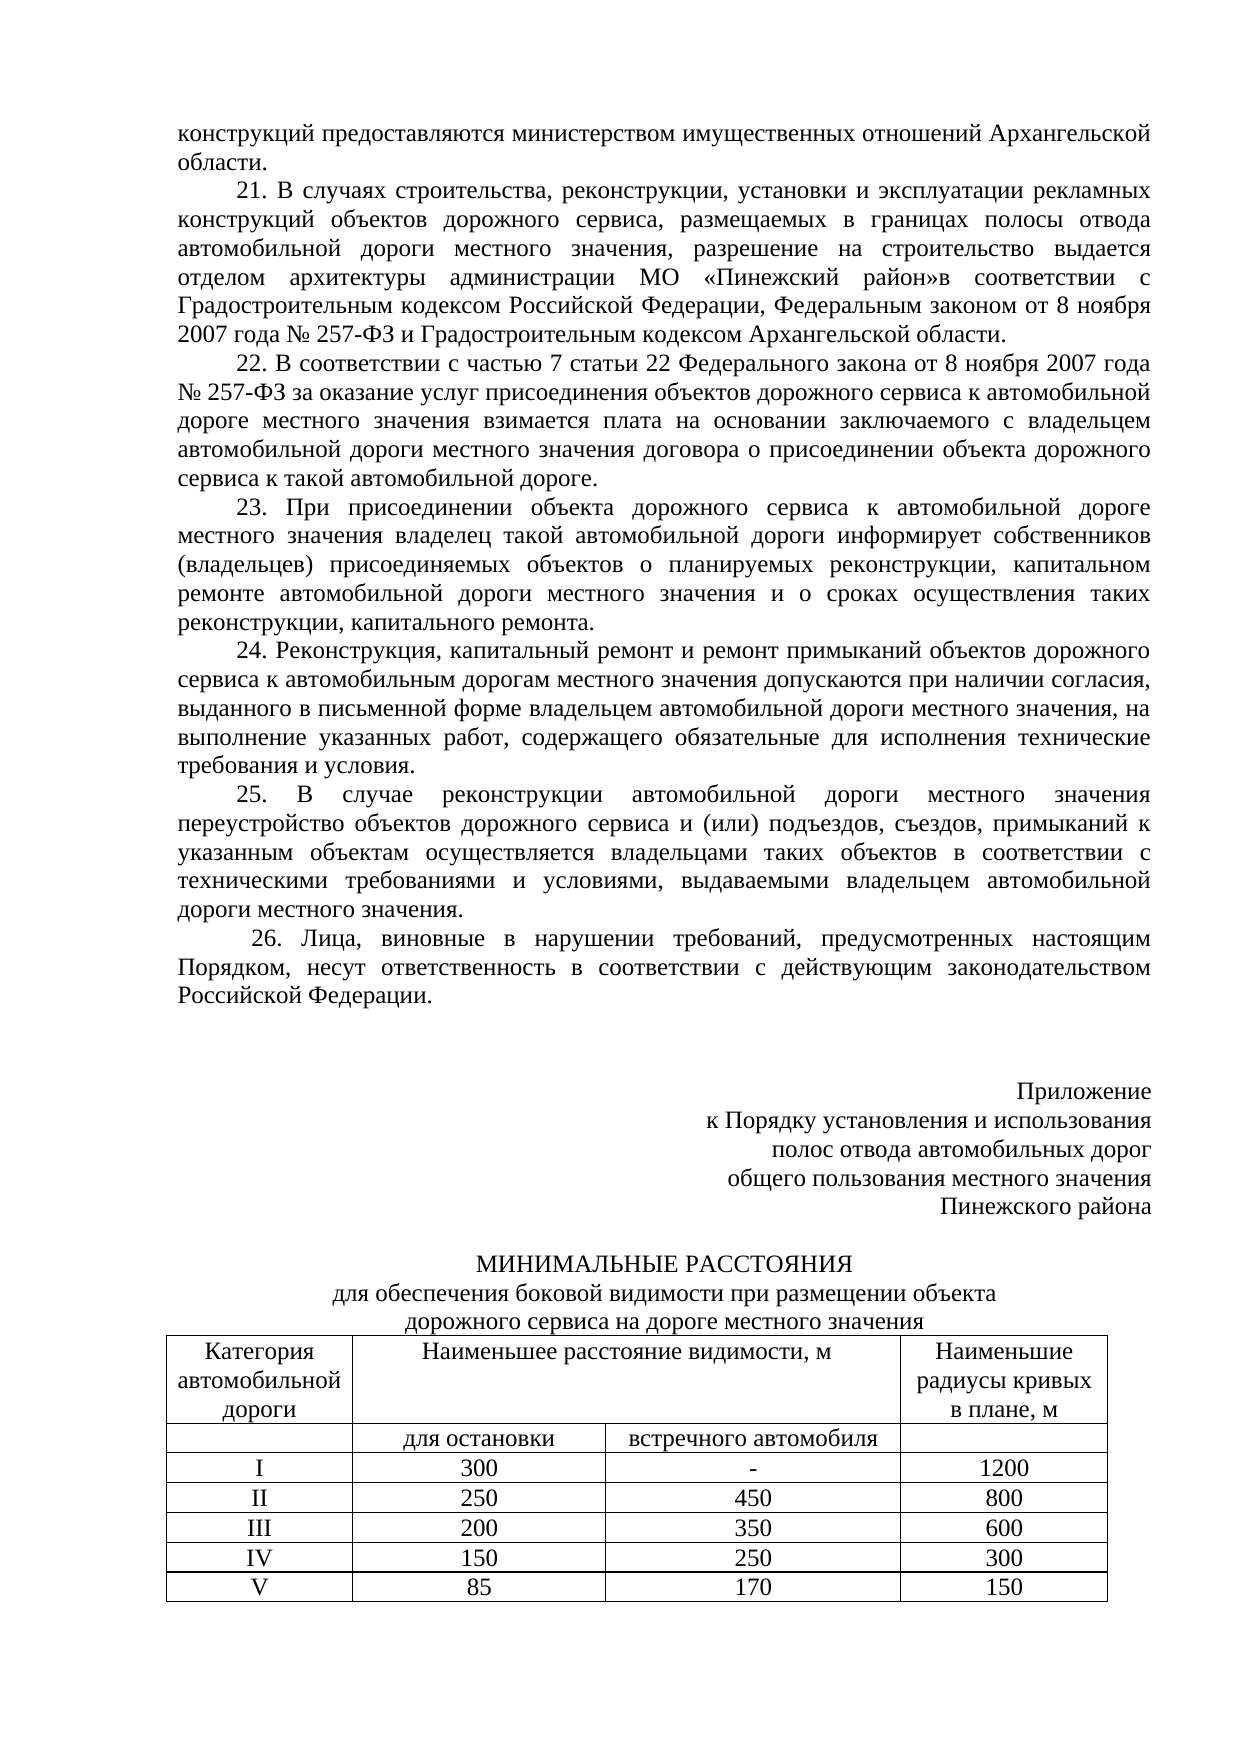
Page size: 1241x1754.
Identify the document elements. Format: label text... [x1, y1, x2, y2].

table_cell 150 [353, 1543, 605, 1571]
table_cell II [167, 1483, 352, 1512]
table_cell 450 [606, 1483, 900, 1512]
table_cell - [606, 1453, 900, 1482]
text 22. В соответствии с частью 7 статьи 22 Федерального закона от 8 ноября 2007 года № 257-ФЗ за оказание услуг присоединения объектов дорожного сервиса к автомобильной дороге местного значения взимается плата на основании заключаемого с владельцем автомобильной дороги местного значения договора о присоединении объекта дорожного сервиса к такой автомобильной дороге. [177, 348, 1152, 492]
text Пинежского района [177, 1191, 1152, 1220]
text полос отвода автомобильных дорог [177, 1134, 1152, 1163]
table_cell 300 [901, 1543, 1107, 1571]
table_cell 200 [353, 1513, 605, 1542]
table_cell 250 [353, 1483, 605, 1512]
table_header Наименьшие радиусы кривых в плане, м [901, 1336, 1107, 1422]
table_cell 600 [901, 1513, 1107, 1542]
text 26. Лица, виновные в нарушении требований, предусмотренных настоящим Порядком, несут ответственность в соответствии с действующим законодательством Российской Федерации. [177, 923, 1152, 1009]
table_header Категория автомобильной дороги [167, 1336, 352, 1422]
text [177, 118, 1152, 176]
table_cell для остановки [353, 1424, 605, 1452]
table_cell [901, 1424, 1107, 1452]
table_cell 150 [901, 1573, 1107, 1601]
table_cell 800 [901, 1483, 1107, 1512]
text МИНИМАЛЬНЫЕ РАССТОЯНИЯ [177, 1249, 1152, 1278]
table_cell 300 [353, 1453, 605, 1482]
text 23. При присоединении объекта дорожного сервиса к автомобильной дороге местного значения владелец такой автомобильной дороги информирует собственников (владельцев) присоединяемых объектов о планируемых реконструкции, капитальном ремонте автомобильной дороги местного значения и о сроках осуществления таких реконструкции, капитального ремонта. [177, 492, 1152, 636]
table_cell IV [167, 1543, 352, 1571]
text 25. В случае реконструкции автомобильной дороги местного значения переустройство объектов дорожного сервиса и (или) подъездов, съездов, примыканий к указанным объектам осуществляется владельцами таких объектов в соответствии с техническими требованиями и условиями, выдаваемыми владельцем автомобильной дороги местного значения. [177, 779, 1152, 923]
text к Порядку установления и использования [177, 1105, 1152, 1134]
text для обеспечения боковой видимости при размещении объекта [177, 1278, 1152, 1306]
table_cell 1200 [901, 1453, 1107, 1482]
table_cell 350 [606, 1513, 900, 1542]
text 24. Реконструкция, капитальный ремонт и ремонт примыканий объектов дорожного сервиса к автомобильным дорогам местного значения допускаются при наличии согласия, выданного в письменной форме владельцем автомобильной дороги местного значения, на выполнение указанных работ, содержащего обязательные для исполнения технические требования и условия. [177, 636, 1152, 779]
table_cell 250 [606, 1543, 900, 1571]
text общего пользования местного значения [177, 1163, 1152, 1191]
table_cell 85 [353, 1573, 605, 1601]
text дорожного сервиса на дороге местного значения [177, 1306, 1152, 1335]
table_cell III [167, 1513, 352, 1542]
text 21. В случаях строительства, реконструкции, установки и эксплуатации рекламных конструкций объектов дорожного сервиса, размещаемых в границах полосы отвода автомобильной дороги местного значения, разрешение на строительство выдается отделом архитектуры администрации МО «Пинежский район»в соответствии с Градостроительным кодексом Российской Федерации, Федеральным законом от 8 ноября 2007 года № 257-ФЗ и Градостроительным кодексом Архангельской области. [177, 176, 1152, 348]
text Приложение [177, 1076, 1152, 1105]
table_cell [167, 1424, 352, 1452]
table_cell I [167, 1453, 352, 1482]
table_header Наименьшее расстояние видимости, м [353, 1336, 900, 1422]
table_cell V [167, 1573, 352, 1601]
table_cell встречного автомобиля [606, 1424, 900, 1452]
table_cell 170 [606, 1573, 900, 1601]
